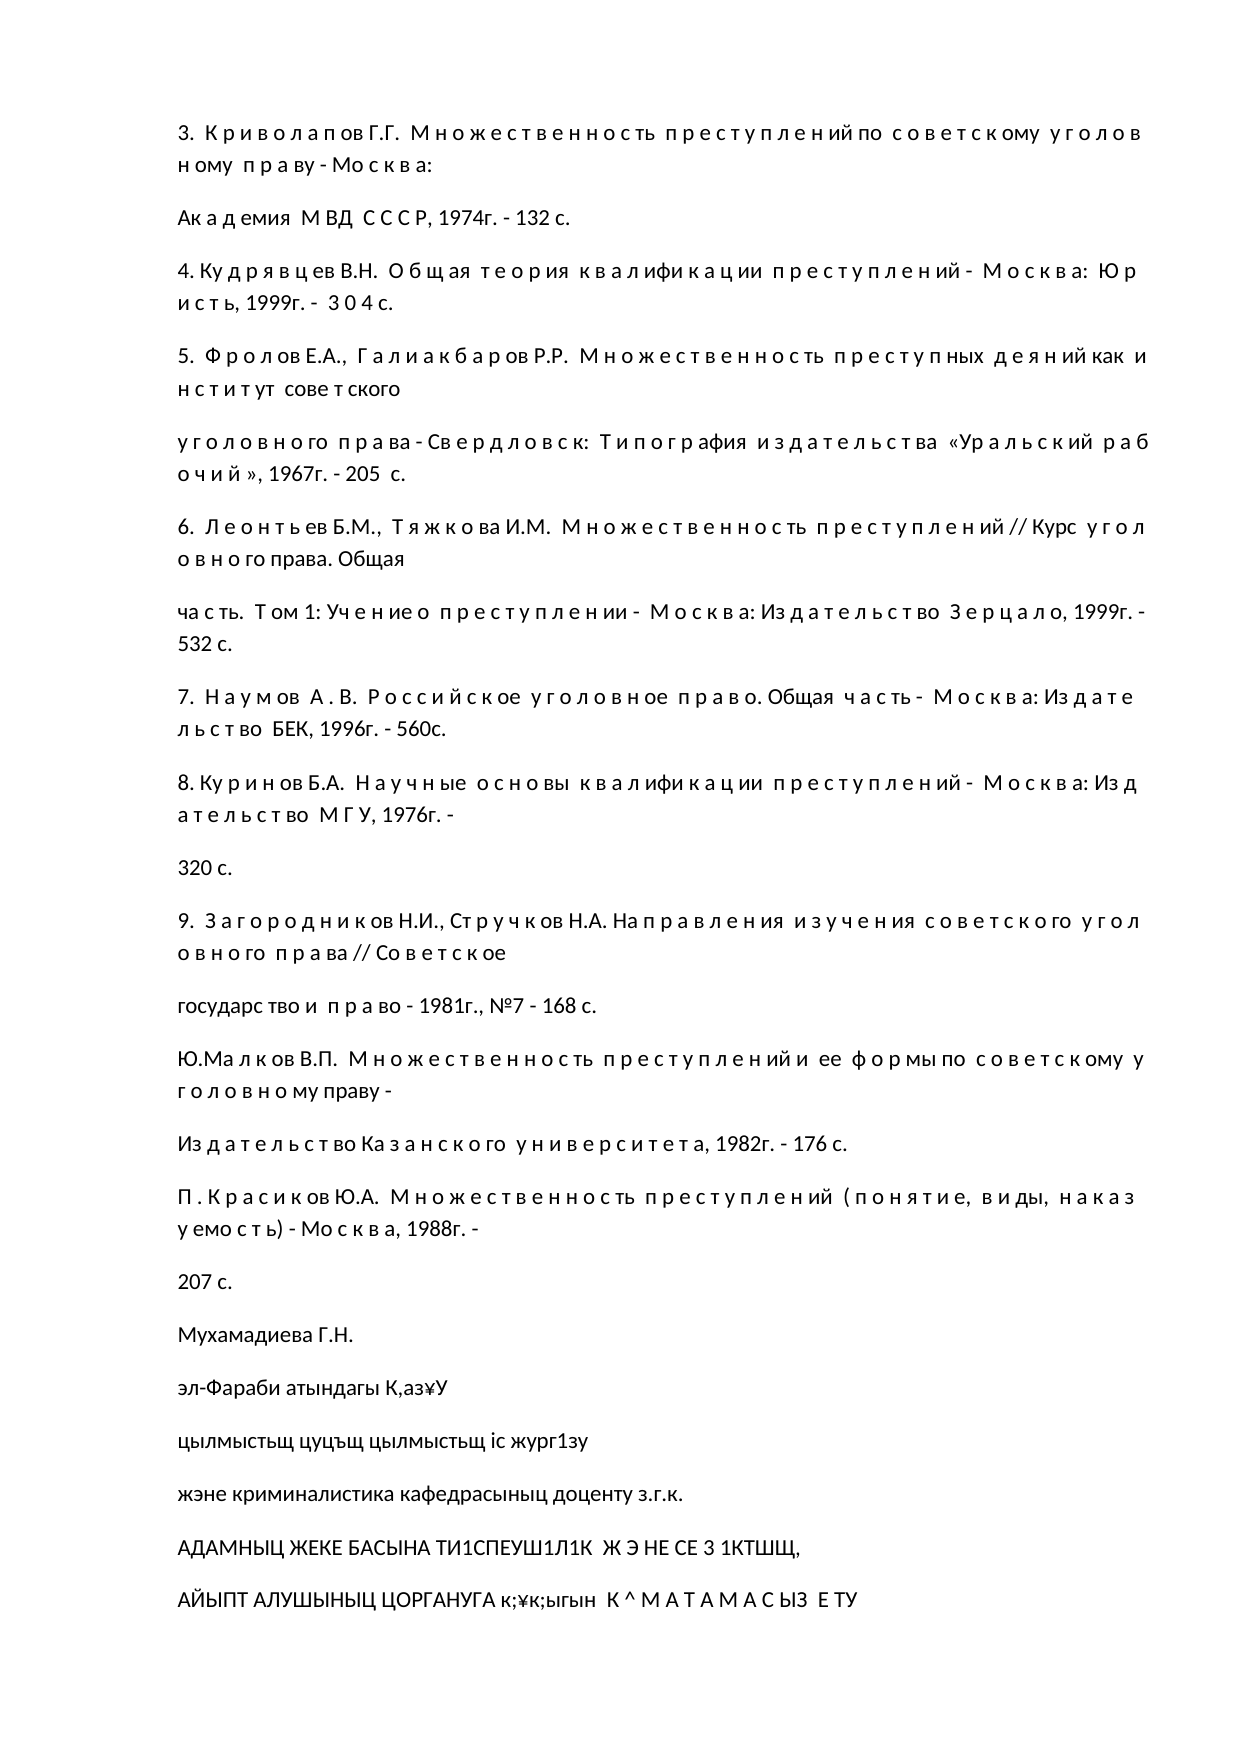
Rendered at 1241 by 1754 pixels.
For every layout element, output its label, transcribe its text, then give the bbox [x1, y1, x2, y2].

text у г о л о в н о го п р а ва - Св е р д л о в с к: Т и п о г р афия и з д а т е л ь с т ва «Ур а л ь с к ий р а б о ч и й », 1967г. - 205 с. [177, 427, 1152, 487]
text 9. З а г о р о д н и к ов Н.И., Ст р у ч к ов Н.А. На п р а в л е н ия и з у ч е н ия с о в е т с к о го у г о л о в н о го п р а ва // Со в е т с к ое [177, 906, 1152, 966]
text АЙЫПТ АЛУШЫНЫЦ ЦОРГАНУГА к;¥к;ыгын К ^ М А Т А М А С ЫЗ Е ТУ [177, 1586, 1152, 1614]
text 5. Ф р о л ов Е.А., Г а л и а к б а р ов P.P. М н о ж е с т в е н н о с ть п р е с т у п ных д е я н ий как и н с т и т ут сове т ского [177, 342, 1152, 402]
text Ак а д емия М ВД С С С Р, 1974г. - 132 с. [177, 203, 1152, 231]
text жэне криминалистика кафедрасыныц доценту з.г.к. [177, 1479, 1152, 1508]
text 7. Н а у м ов А . В. Р о с с и й с к ое у г о л о в н ое п р а в о. Общая ч а с ть - М о с к в а: Из д а т е л ь с т во БЕК, 1996г. - 560с. [177, 682, 1152, 743]
text Из д а т е л ь с т во Ка з а н с к о го у н и в е р с и т е т а, 1982г. - 176 с. [177, 1129, 1152, 1157]
text 8. Ку р и н ов Б.А. Н а у ч н ые о с н о вы к в а л ифи к а ц ии п р е с т у п л е н ий - М о с к в а: Из д а т е л ь с т во М Г У, 1976г. - [177, 768, 1152, 828]
text Ю.Ма л к ов В.П. М н о ж е с т в е н н о с ть п р е с т у п л е н ий и ее ф о р мы по с о в е т с к ому у г о л о в н о му праву - [177, 1044, 1152, 1104]
text цылмыстьщ цуцъщ цылмыстьщ ic жург1зу [177, 1427, 1152, 1454]
text эл-Фараби атындагы К,аз¥У [177, 1373, 1152, 1402]
text 207 с. [177, 1267, 1152, 1296]
text 4. Ку д р я в ц ев В.Н. О б щ ая т е о р ия к в а л ифи к а ц ии п р е с т у п л е н ий - М о с к в а: Ю р и с т ь, 1999г. - 3 0 4 с. [177, 256, 1152, 317]
text 320 с. [177, 853, 1152, 881]
text государс тво и п р а во - 1981г., №7 - 168 с. [177, 991, 1152, 1019]
text ча с ть. Т ом 1: Уч е н ие о п р е с т у п л е н ии - М о с к в а: Из д а т е л ь с т во З е р ц а л о, 1999г. - 532 с. [177, 597, 1152, 657]
text П . К р а с и к ов Ю.А. М н о ж е с т в е н н о с ть п р е с т у п л е н ий ( п о н я т и е, в и ды, н а к а з у емо с т ь) - Мо с к в а, 1988г. - [177, 1182, 1152, 1242]
text Мухамадиева Г.Н. [177, 1321, 1152, 1348]
text 6. Л е о н т ь ев Б.М., Т я ж к о ва И.М. М н о ж е с т в е н н о с ть п р е с т у п л е н ий // Курс у г о л о в н о го права. Общая [177, 512, 1152, 572]
text АДАМНЫЦ ЖЕКЕ БАСЫНА ТИ1СПЕУШ1Л1К Ж Э НЕ СЕ 3 1КТШЩ, [177, 1533, 1152, 1561]
text 3. К р и в о л а п ов Г.Г. М н о ж е с т в е н н о с ть п р е с т у п л е н ий по с о в е т с к ому у г о л о в н ому п р а ву - Мо с к в а: [177, 118, 1152, 178]
